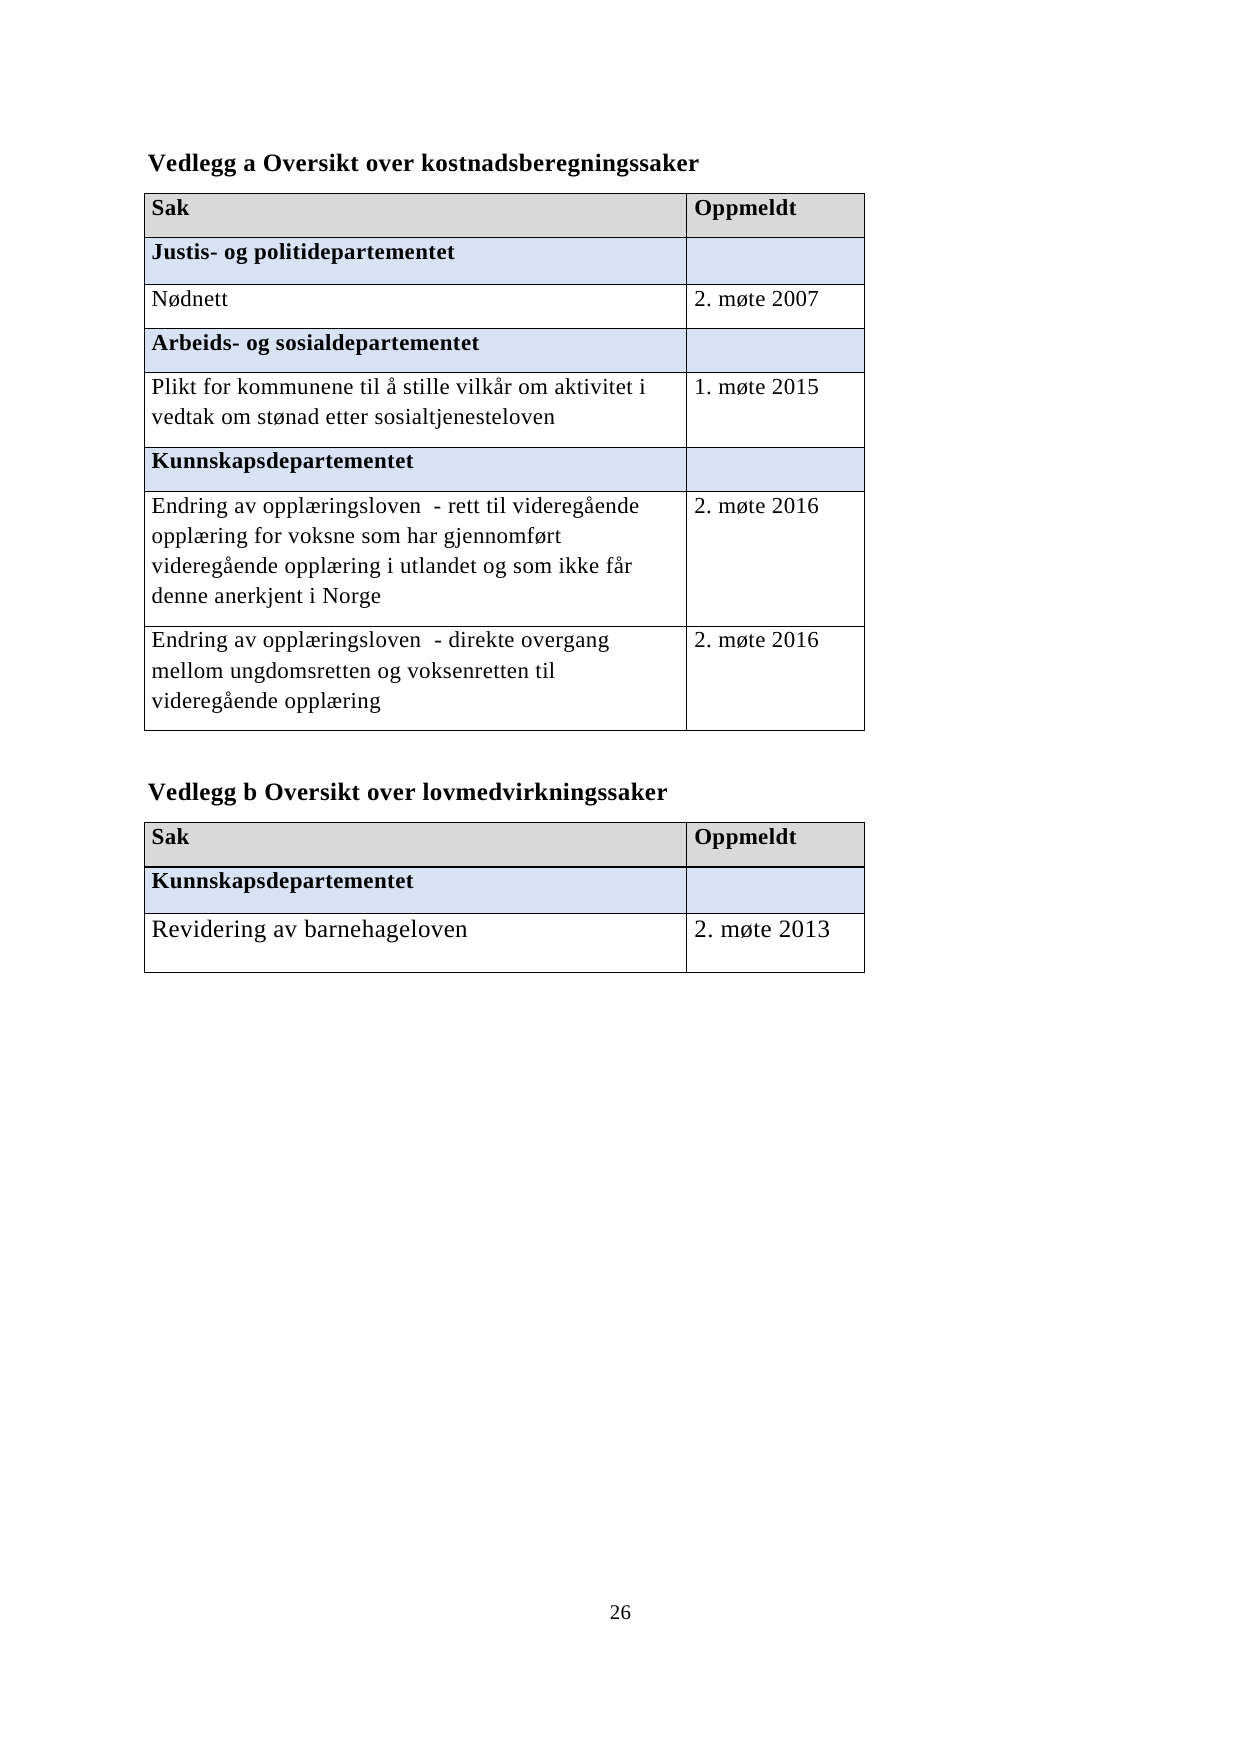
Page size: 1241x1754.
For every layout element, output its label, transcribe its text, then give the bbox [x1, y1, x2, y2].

table_cell Nødnett [145, 285, 686, 328]
table_cell Arbeids- og sosialdepartementet [145, 329, 686, 372]
text Vedlegg b Oversikt over lovmedvirkningssaker [148, 777, 1093, 805]
table_cell Plikt for kommunene til å stille vilkår om aktivitet i vedtak om stønad etter sosialtjenesteloven [145, 373, 686, 447]
table_cell Kunnskapsdepartementet [145, 448, 686, 491]
table_cell 1. møte 2015 [687, 373, 864, 447]
table_header Oppmeldt [687, 823, 864, 866]
table_cell Kunnskapsdepartementet [145, 868, 686, 913]
table_header Sak [145, 823, 686, 866]
table_cell [687, 448, 864, 491]
table_cell [687, 238, 864, 284]
table_cell Justis- og politidepartementet [145, 238, 686, 284]
table_cell Revidering av barnehageloven [145, 914, 686, 972]
table_cell 2. møte 2016 [687, 492, 864, 626]
table_cell Endring av opplæringsloven - rett til videregående opplæring for voksne som har gjennomført videregående opplæring i utlandet og som ikke får denne anerkjent i Norge [145, 492, 686, 626]
table_cell Endring av opplæringsloven - direkte overgang mellom ungdomsretten og voksenretten til videregående opplæring [145, 627, 686, 730]
table_cell [687, 868, 864, 913]
table_header Sak [145, 194, 686, 237]
table_cell [687, 329, 864, 372]
table_header Oppmeldt [687, 194, 864, 237]
table_cell 2. møte 2007 [687, 285, 864, 328]
table_cell 2. møte 2016 [687, 627, 864, 730]
text Vedlegg a Oversikt over kostnadsberegningssaker [148, 148, 1093, 176]
table_cell 2. møte 2013 [687, 914, 864, 972]
